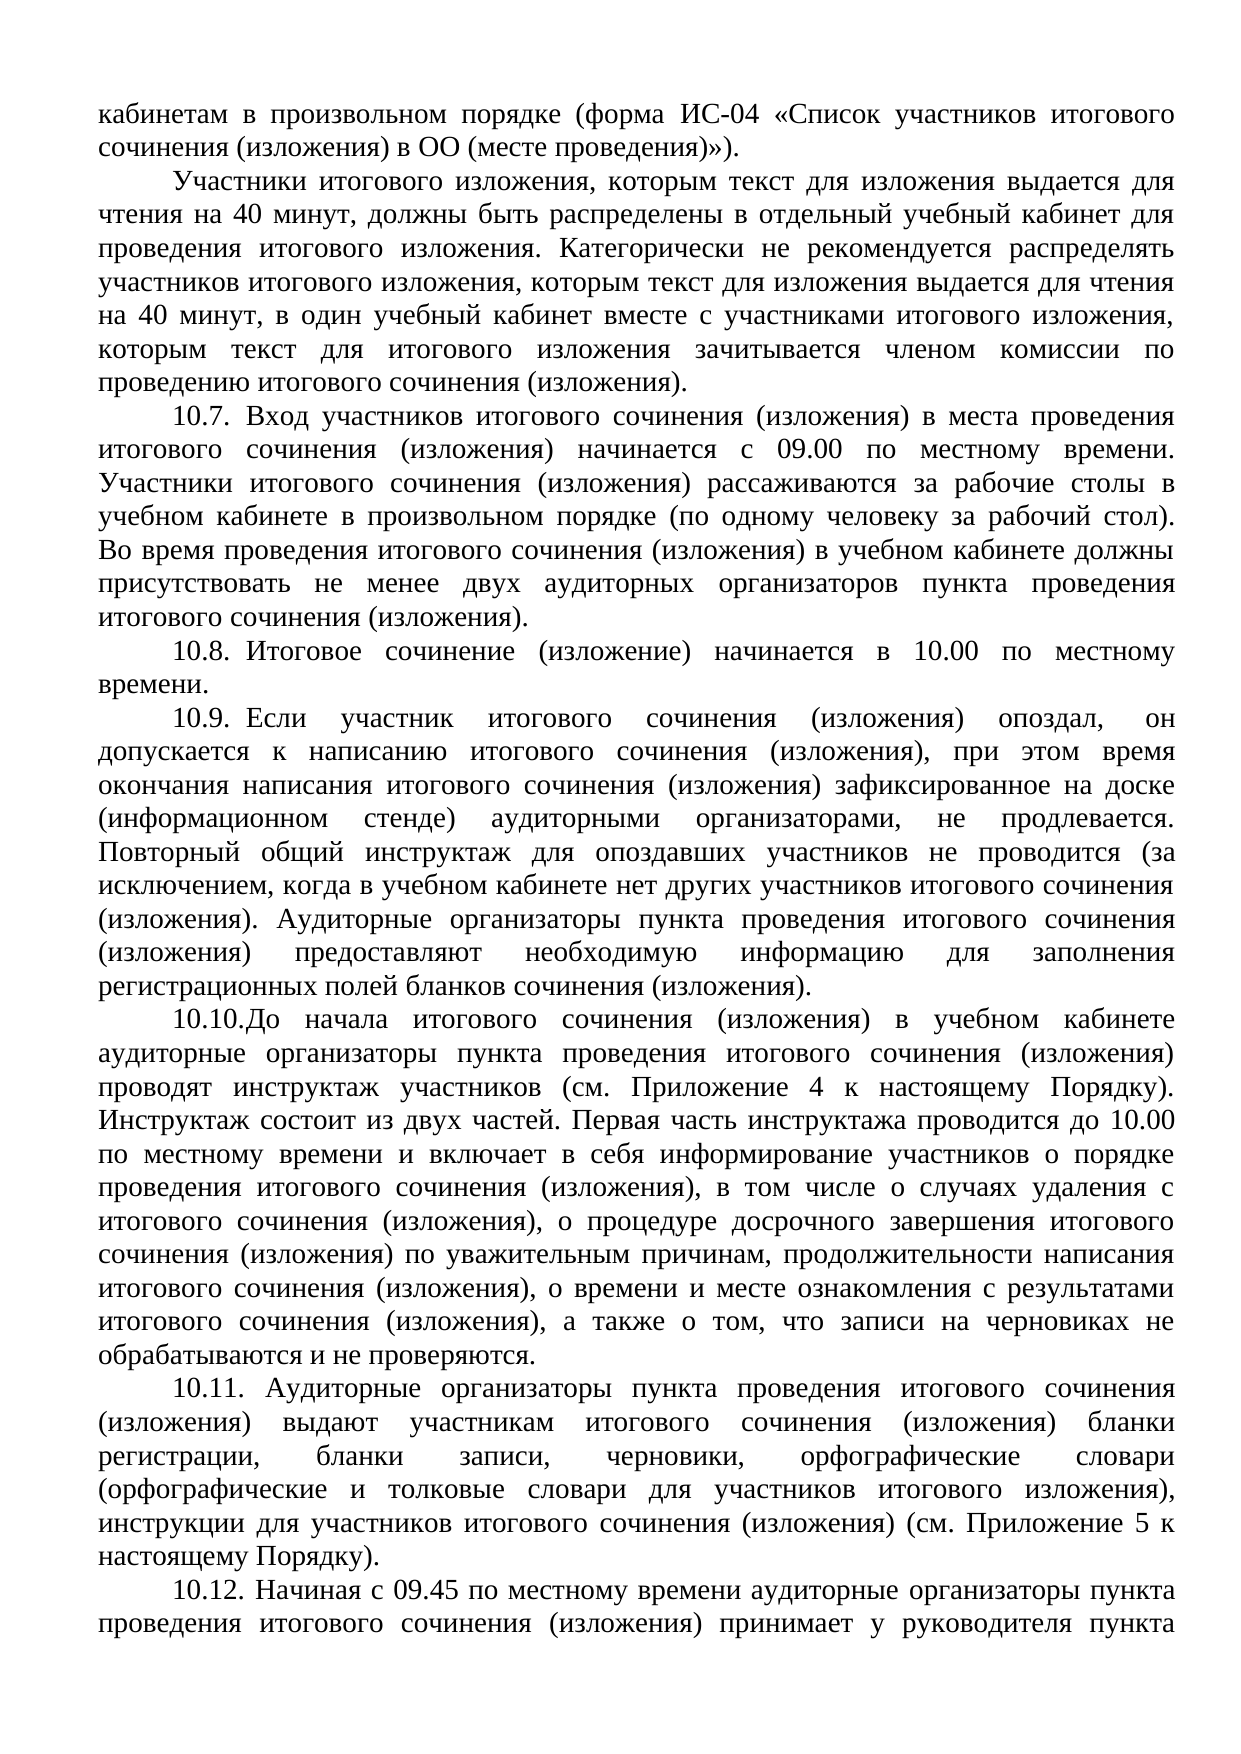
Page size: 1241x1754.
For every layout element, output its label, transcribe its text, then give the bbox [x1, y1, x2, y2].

list Если участник итогового сочинения (изложения) опоздал, он допускается к написанию итогового сочинения (изложения), при этом время окончания написания итогового сочинения (изложения) зафиксированное на доске (информационном стенде) аудиторными организаторами, не продлевается. Повторный общий инструктаж для опоздавших участников не проводится (за исключением, когда в учебном кабинете нет других участников итогового сочинения (изложения). Аудиторные организаторы пункта проведения итогового сочинения (изложения) предоставляют необходимую информацию для заполнения регистрационных полей бланков сочинения (изложения). [98, 700, 1175, 1002]
list Итоговое сочинение (изложение) начинается в 10.00 по местному времени. [98, 633, 1175, 700]
list Участники итогового изложения, которым текст для изложения выдается для чтения на 40 минут, должны быть распределены в отдельный учебный кабинет для проведения итогового изложения. Категорически не рекомендуется распределять участников итогового изложения, которым текст для изложения выдается для чтения на 40 минут, в один учебный кабинет вместе с участниками итогового изложения, которым текст для итогового изложения зачитывается членом комиссии по проведению итогового сочинения (изложения). [98, 163, 1175, 398]
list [98, 96, 1175, 163]
list Аудиторные организаторы пункта проведения итогового сочинения (изложения) выдают участникам итогового сочинения (изложения) бланки регистрации, бланки записи, черновики, орфографические словари (орфографические и толковые словари для участников итогового изложения), инструкции для участников итогового сочинения (изложения) (см. Приложение 5 к настоящему Порядку). [98, 1371, 1175, 1572]
list Вход участников итогового сочинения (изложения) в места проведения итогового сочинения (изложения) начинается с 09.00 по местному времени. Участники итогового сочинения (изложения) рассаживаются за рабочие столы в учебном кабинете в произвольном порядке (по одному человеку за рабочий стол). Во время проведения итогового сочинения (изложения) в учебном кабинете должны присутствовать не менее двух аудиторных организаторов пункта проведения итогового сочинения (изложения). [98, 398, 1175, 633]
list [98, 1572, 1175, 1639]
list До начала итогового сочинения (изложения) в учебном кабинете аудиторные организаторы пункта проведения итогового сочинения (изложения) проводят инструктаж участников (см. Приложение 4 к настоящему Порядку). Инструктаж состоит из двух частей. Первая часть инструктажа проводится до 10.00 по местному времени и включает в себя информирование участников о порядке проведения итогового сочинения (изложения), в том числе о случаях удаления с итогового сочинения (изложения), о процедуре досрочного завершения итогового сочинения (изложения) по уважительным причинам, продолжительности написания итогового сочинения (изложения), о времени и месте ознакомления с результатами итогового сочинения (изложения), а также о том, что записи на черновиках не обрабатываются и не проверяются. [98, 1002, 1175, 1371]
